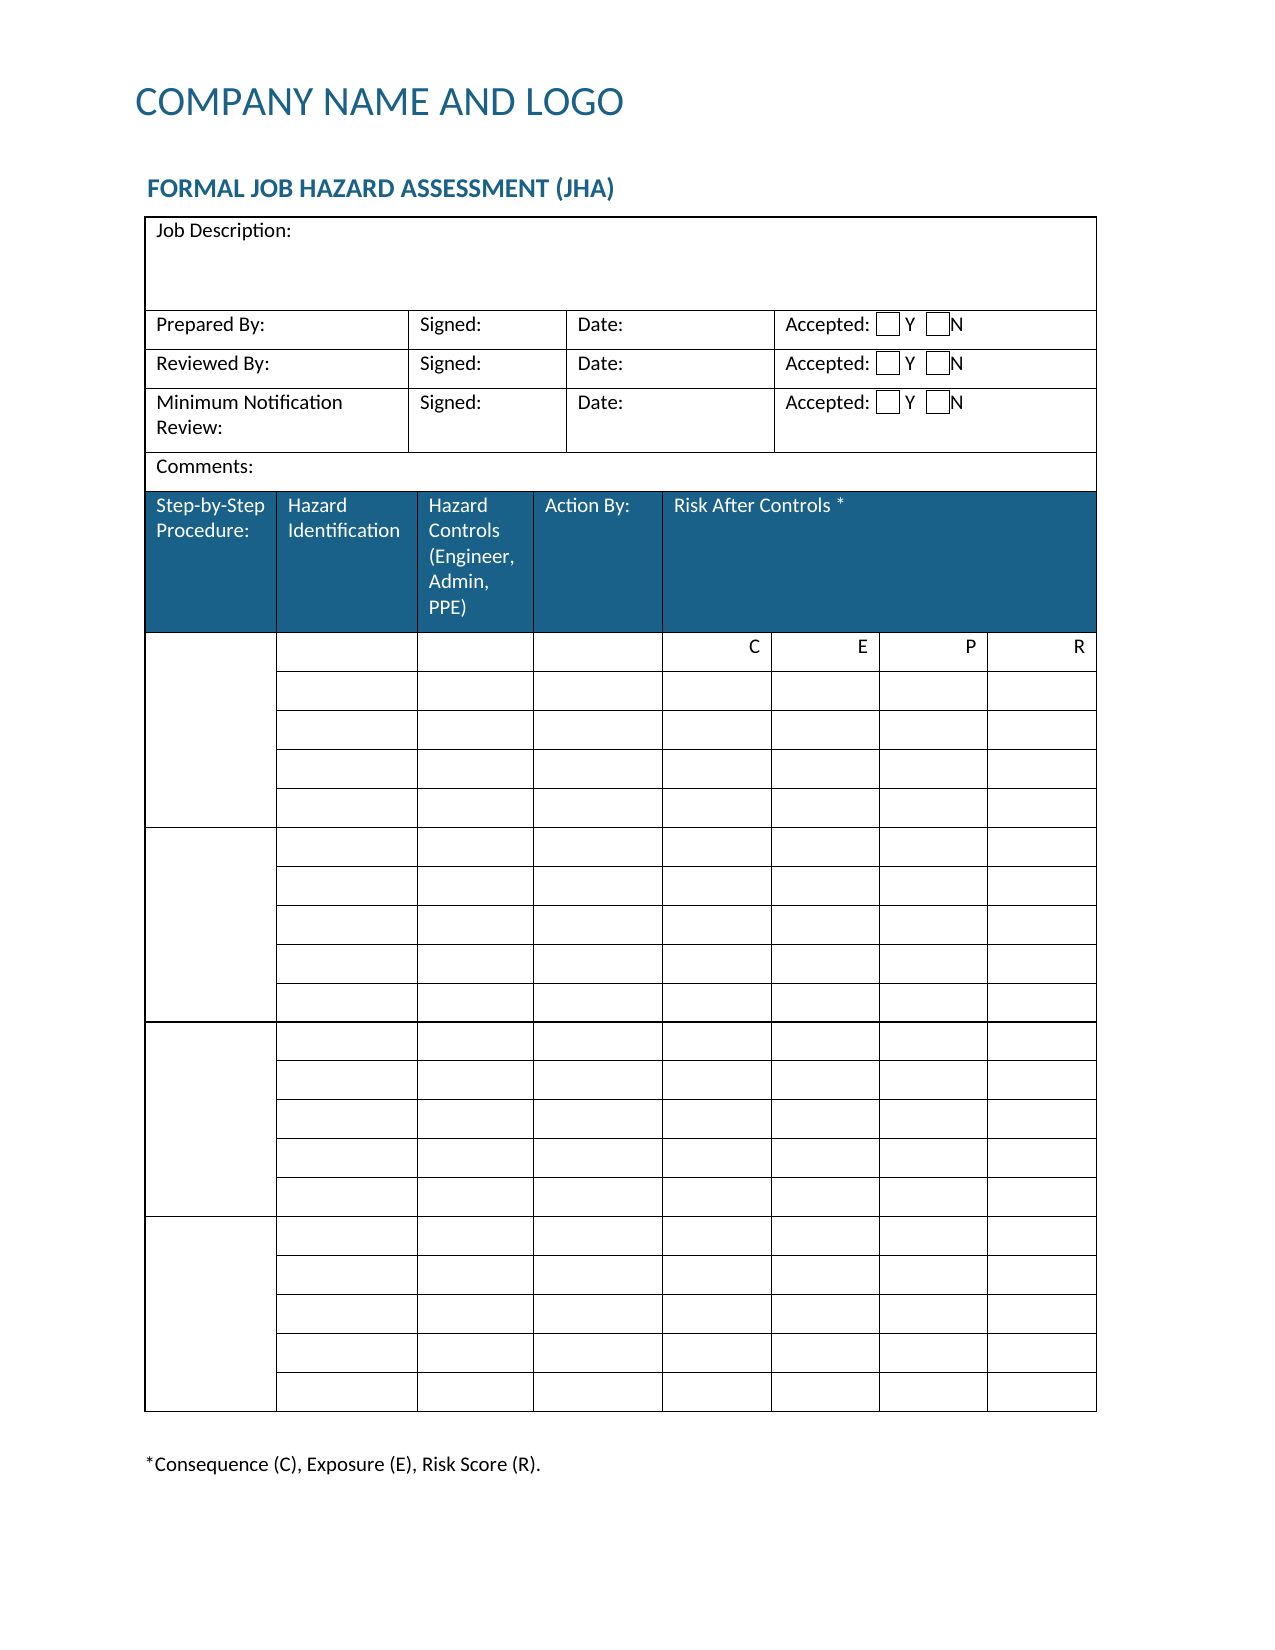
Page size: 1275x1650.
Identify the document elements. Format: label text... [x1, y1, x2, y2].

table_header FORMAL Job Hazard Assessment (JHA) *Consequence (C), Exposure (E), Risk Score (R). [133, 150, 1108, 1489]
